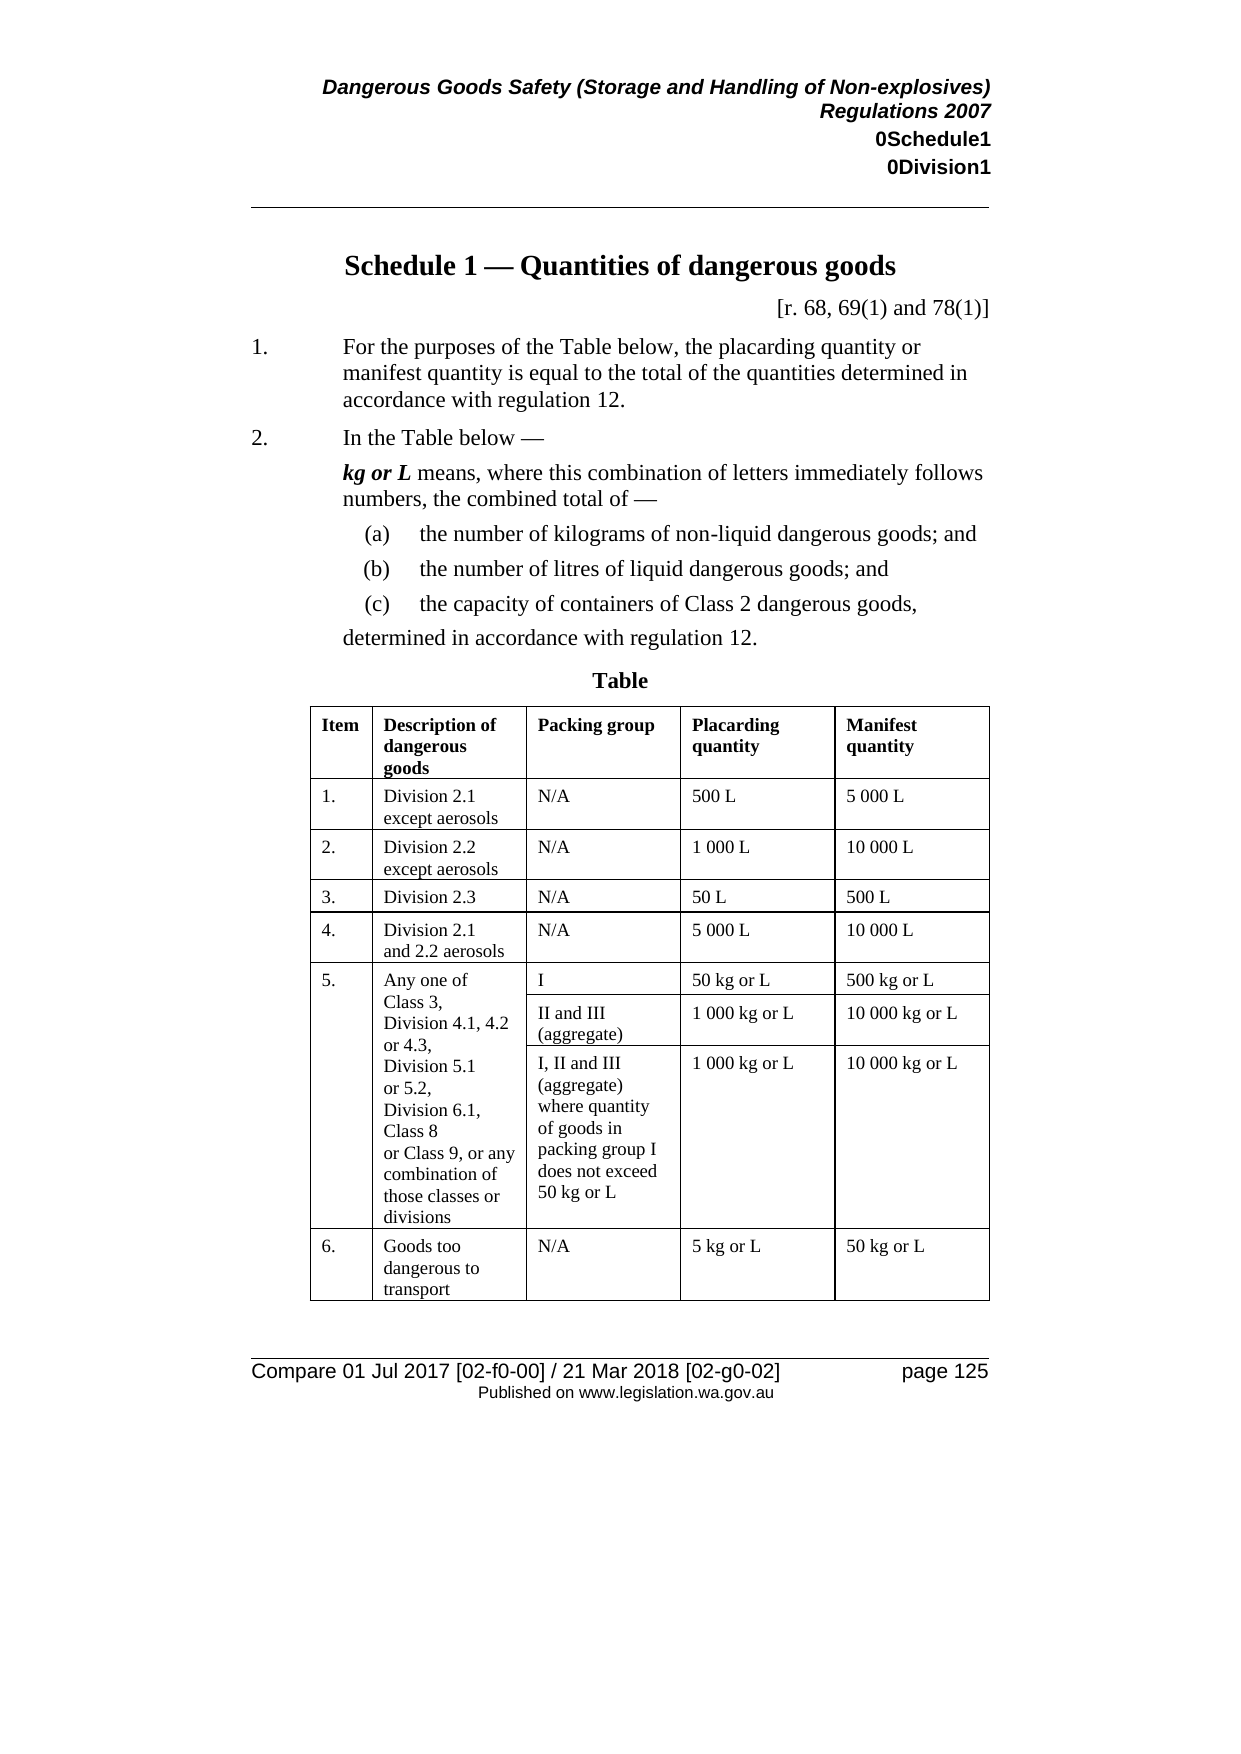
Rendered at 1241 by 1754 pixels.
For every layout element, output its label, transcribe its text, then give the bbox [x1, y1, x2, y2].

table_cell II and III (aggregate) [527, 995, 680, 1045]
table_cell 1 000 L [681, 830, 834, 879]
table_cell I [527, 963, 680, 994]
table_cell 2. [311, 830, 372, 879]
text determined in accordance with regulation 12. [251, 624, 989, 651]
table_header Packing group [527, 707, 680, 778]
table_cell N/A [527, 880, 680, 911]
table_cell 500 L [836, 880, 989, 911]
subtitle Table [251, 667, 989, 694]
table_cell 10 000 kg or L [836, 1046, 989, 1228]
text 2. In the Table below — [251, 424, 989, 451]
table_cell N/A [527, 779, 680, 828]
table_cell Any one of Class 3, Division 4.1, 4.2 or 4.3, Division 5.1 or 5.2, Division 6.1, Class 8 or Class 9, or any combination of those classes or divisions [373, 963, 526, 1228]
text (b) the number of litres of liquid dangerous goods; and [251, 555, 989, 581]
table_header Description of dangerous goods [373, 707, 526, 778]
table_cell Division 2.3 [373, 880, 526, 911]
table_cell N/A [527, 830, 680, 879]
table_cell N/A [527, 913, 680, 962]
table_cell 500 L [681, 779, 834, 828]
text [r. 68, 69(1) and 78(1)] [251, 294, 989, 320]
table_cell N/A [527, 1229, 680, 1300]
table_cell 5 kg or L [681, 1229, 834, 1300]
subtitle Schedule 1 — Quantities of dangerous goods [251, 248, 989, 282]
table_cell 50 kg or L [836, 1229, 989, 1300]
table_cell 10 000 L [836, 913, 989, 962]
table_cell 1. [311, 779, 372, 828]
table_cell 3. [311, 880, 372, 911]
table_cell I, II and III (aggregate) where quantity of goods in packing group I does not exceed 50 kg or L [527, 1046, 680, 1228]
table_cell 5 000 L [836, 779, 989, 828]
table_cell Division 2.1 except aerosols [373, 779, 526, 828]
text 1. For the purposes of the Table below, the placarding quantity or manifest quantity is equal to the total of the quantities determined in accordance with regulation 12. [251, 333, 989, 412]
table_cell 1 000 kg or L [681, 1046, 834, 1228]
table_cell 10 000 kg or L [836, 995, 989, 1045]
table_cell 500 kg or L [836, 963, 989, 994]
text kg or L means, where this combination of letters immediately follows numbers, the combined total of — [251, 459, 989, 512]
text (a) the number of kilograms of non-liquid dangerous goods; and [251, 520, 989, 547]
table_header Manifest quantity [836, 707, 989, 778]
table_cell Division 2.2 except aerosols [373, 830, 526, 879]
table_cell 5. [311, 963, 372, 1228]
table_cell Goods too dangerous to transport [373, 1229, 526, 1300]
table_cell 4. [311, 913, 372, 962]
table_cell 50 L [681, 880, 834, 911]
text (c) the capacity of containers of Class 2 dangerous goods, [251, 589, 989, 616]
table_cell 50 kg or L [681, 963, 834, 994]
table_header Placarding quantity [681, 707, 834, 778]
table_header Item [311, 707, 372, 778]
table_cell Division 2.1 and 2.2 aerosols [373, 913, 526, 962]
table_cell 6. [311, 1229, 372, 1300]
table_cell 5 000 L [681, 913, 834, 962]
table_cell 10 000 L [836, 830, 989, 879]
table_cell 1 000 kg or L [681, 995, 834, 1045]
